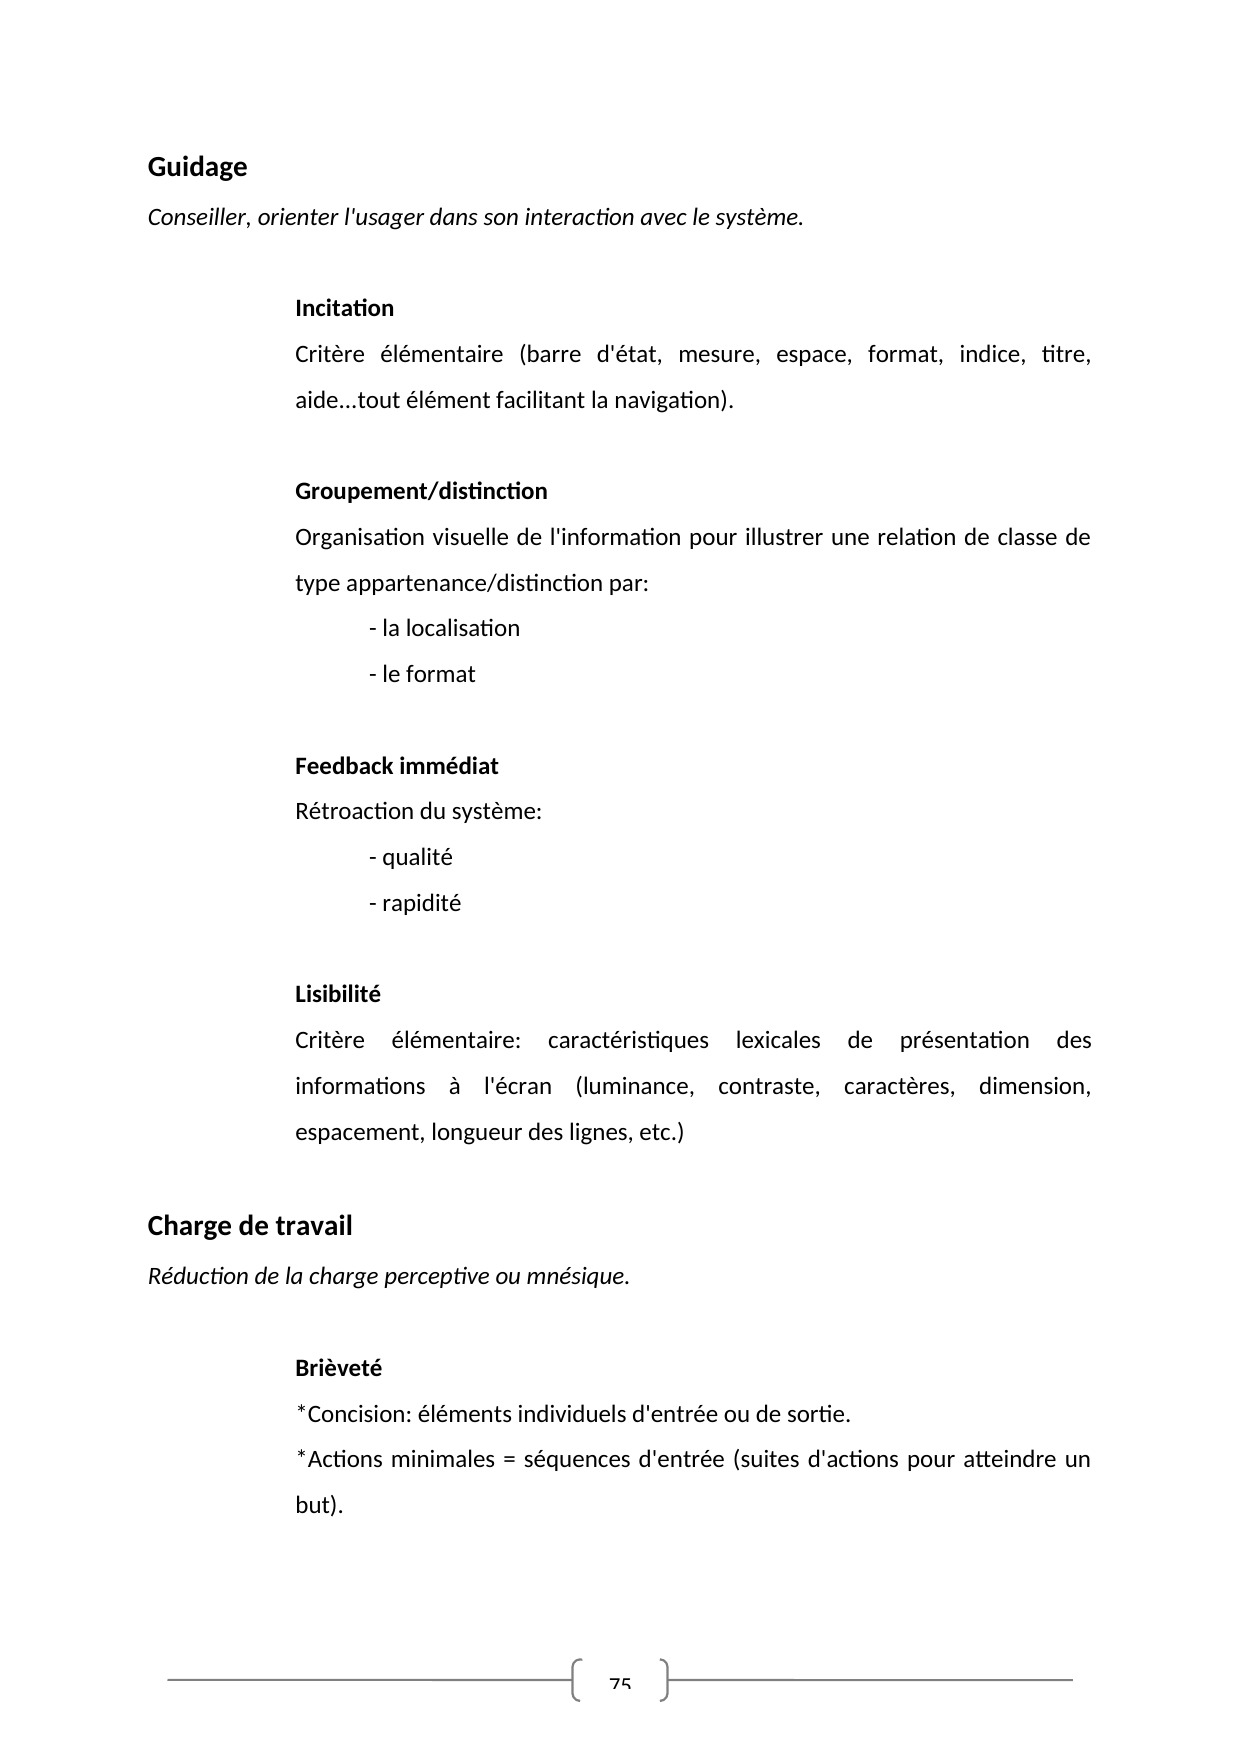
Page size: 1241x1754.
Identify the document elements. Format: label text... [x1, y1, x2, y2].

text *Actions minimales = séquences d'entrée (suites d'actions pour atteindre un but). [295, 1443, 1093, 1520]
text Lisibilité [221, 978, 1093, 1009]
text Groupement/distinction [221, 475, 1093, 506]
text Rétroaction du système: [221, 796, 1093, 826]
text - rapidité [295, 887, 1093, 917]
text *Concision: éléments individuels d'entrée ou de sortie. [221, 1398, 1093, 1428]
text Critère élémentaire: caractéristiques lexicales de présentation des informations à l'écran (luminance, contraste, caractères, dimension, espacement, longueur des lignes, etc.) [295, 1024, 1093, 1146]
text Brièveté [221, 1352, 1093, 1382]
text - qualité [295, 841, 1093, 872]
text Charge de travail [148, 1207, 1093, 1243]
text Conseiller, orienter l'usager dans son interaction avec le système. [148, 201, 1093, 232]
text Guidage [148, 148, 1093, 183]
text Critère élémentaire (barre d'état, mesure, espace, format, indice, titre, aide...tout élément facilitant la navigation). [295, 338, 1093, 414]
text - la localisation [295, 613, 1093, 643]
text Feedback immédiat [221, 750, 1093, 780]
text Incitation [221, 292, 1093, 323]
text Organisation visuelle de l'information pour illustrer une relation de classe de type appartenance/distinction par: [295, 521, 1093, 597]
text Réduction de la charge perceptive ou mnésique. [148, 1261, 1093, 1291]
text - le format [295, 658, 1093, 689]
